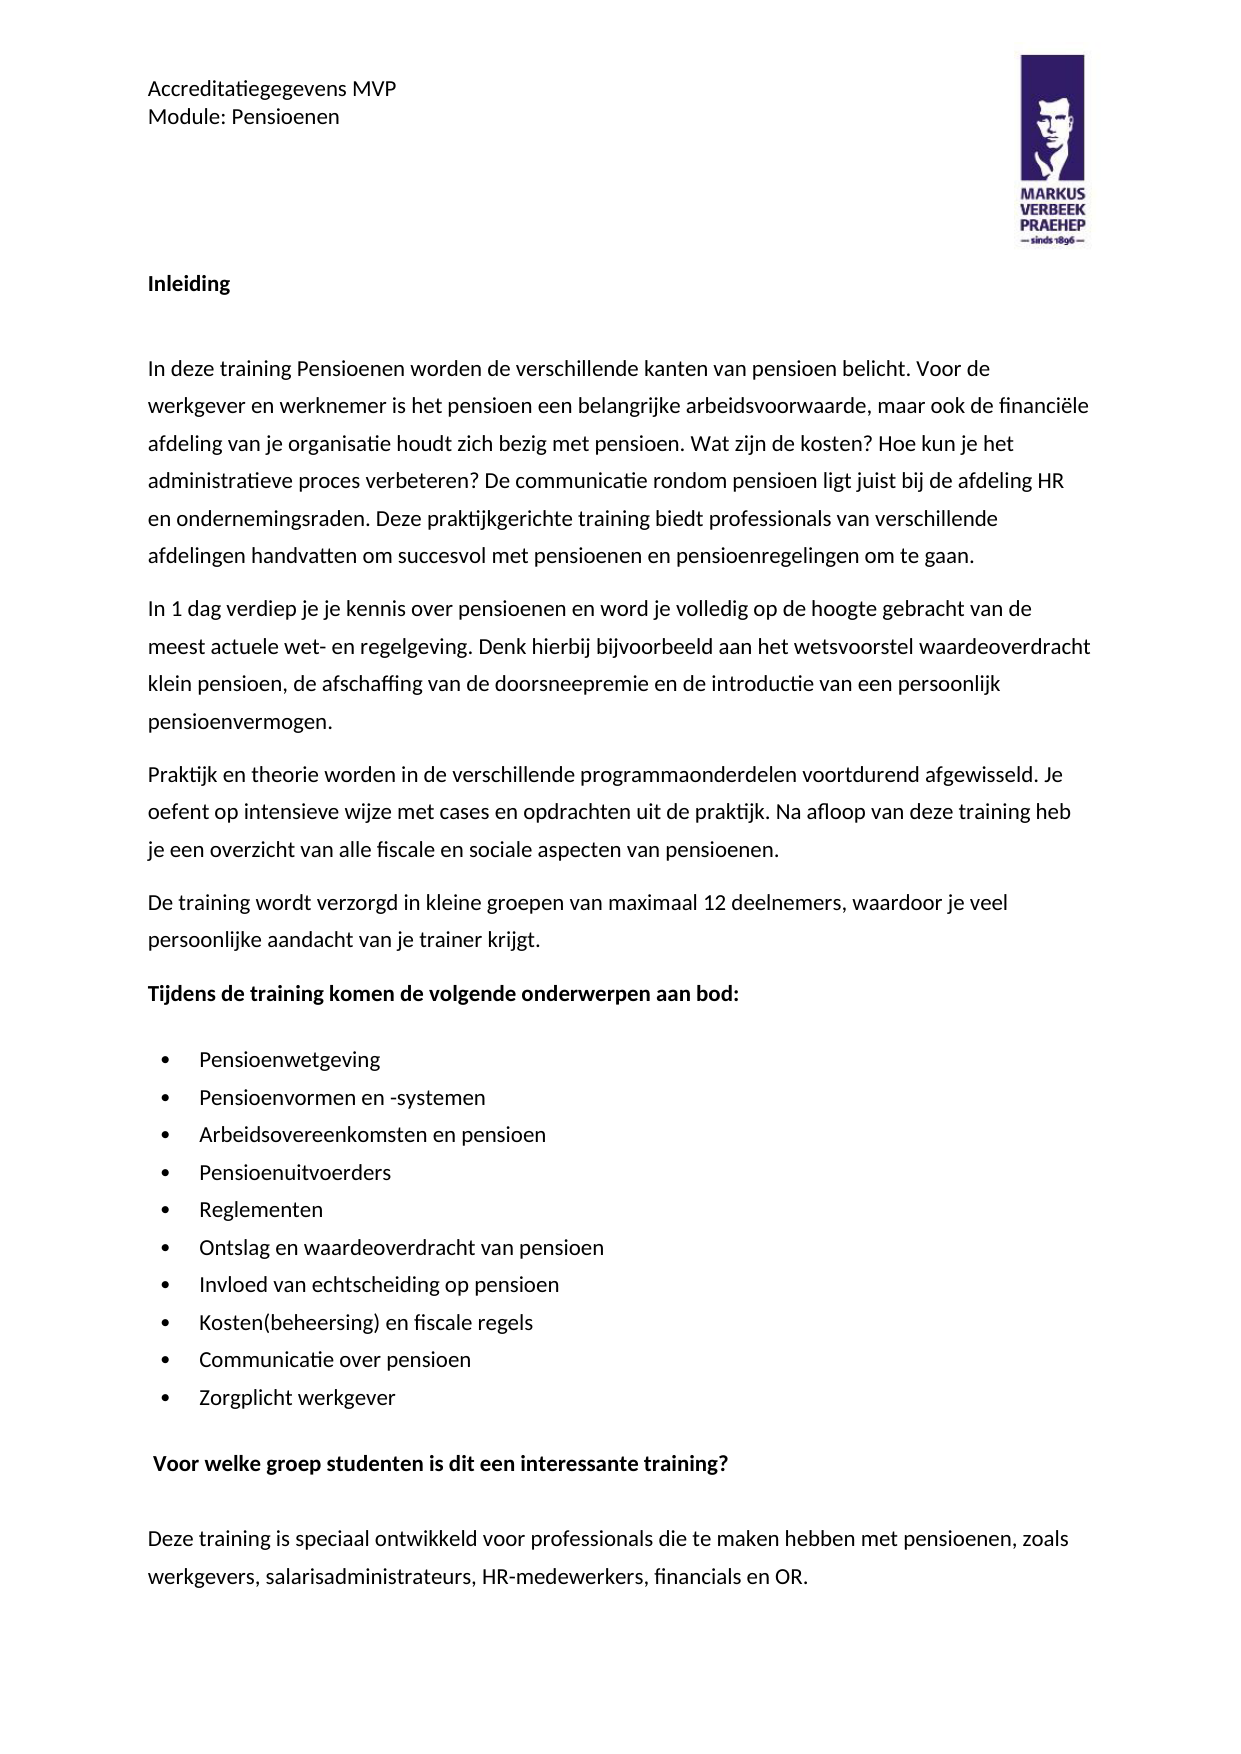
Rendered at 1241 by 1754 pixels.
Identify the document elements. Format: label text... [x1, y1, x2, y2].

list Pensioenwetgeving [162, 1036, 1093, 1073]
text Voor welke groep studenten is dit een interessante training? Deze training is speciaal ontwikkeld voor professionals die te maken hebben met pensioenen, zoals werkgevers, salarisadministrateurs, HR-medewerkers, financials en OR. [148, 1440, 1093, 1590]
text Inleiding [148, 269, 1093, 297]
list Reglementen [162, 1186, 1093, 1223]
list Communicatie over pensioen [162, 1336, 1093, 1373]
text De training wordt verzorgd in kleine groepen van maximaal 12 deelnemers, waardoor je veel persoonlijke aandacht van je trainer krijgt. [148, 879, 1093, 954]
text In 1 dag verdiep je je kennis over pensioenen en word je volledig op de hoogte gebracht van de meest actuele wet- en regelgeving. Denk hierbij bijvoorbeeld aan het wetsvoorstel waardeoverdracht klein pensioen, de afschaffing van de doorsneepremie en de introductie van een persoonlijk pensioenvermogen. [148, 585, 1093, 735]
text Praktijk en theorie worden in de verschillende programmaonderdelen voortdurend afgewisseld. Je oefent op intensieve wijze met cases en opdrachten uit de praktijk. Na afloop van deze training heb je een overzicht van alle fiscale en sociale aspecten van pensioenen. [148, 751, 1093, 863]
list Ontslag en waardeoverdracht van pensioen [162, 1223, 1093, 1261]
text In deze training Pensioenen worden de verschillende kanten van pensioen belicht. Voor de werkgever en werknemer is het pensioen een belangrijke arbeidsvoorwaarde, maar ook de financiële afdeling van je organisatie houdt zich bezig met pensioen. Wat zijn de kosten? Hoe kun je het administratieve proces verbeteren? De communicatie rondom pensioen ligt juist bij de afdeling HR en ondernemingsraden. Deze praktijkgerichte training biedt professionals van verschillende afdelingen handvatten om succesvol met pensioenen en pensioenregelingen om te gaan. [148, 344, 1093, 569]
list Invloed van echtscheiding op pensioen [162, 1261, 1093, 1298]
list Kosten(beheersing) en fiscale regels [162, 1298, 1093, 1336]
list Pensioenvormen en -systemen [162, 1073, 1093, 1111]
list Zorgplicht werkgever [162, 1373, 1093, 1411]
text Tijdens de training komen de volgende onderwerpen aan bod: [148, 969, 1093, 1007]
list Arbeidsovereenkomsten en pensioen [162, 1111, 1093, 1148]
list Pensioenuitvoerders [162, 1148, 1093, 1186]
